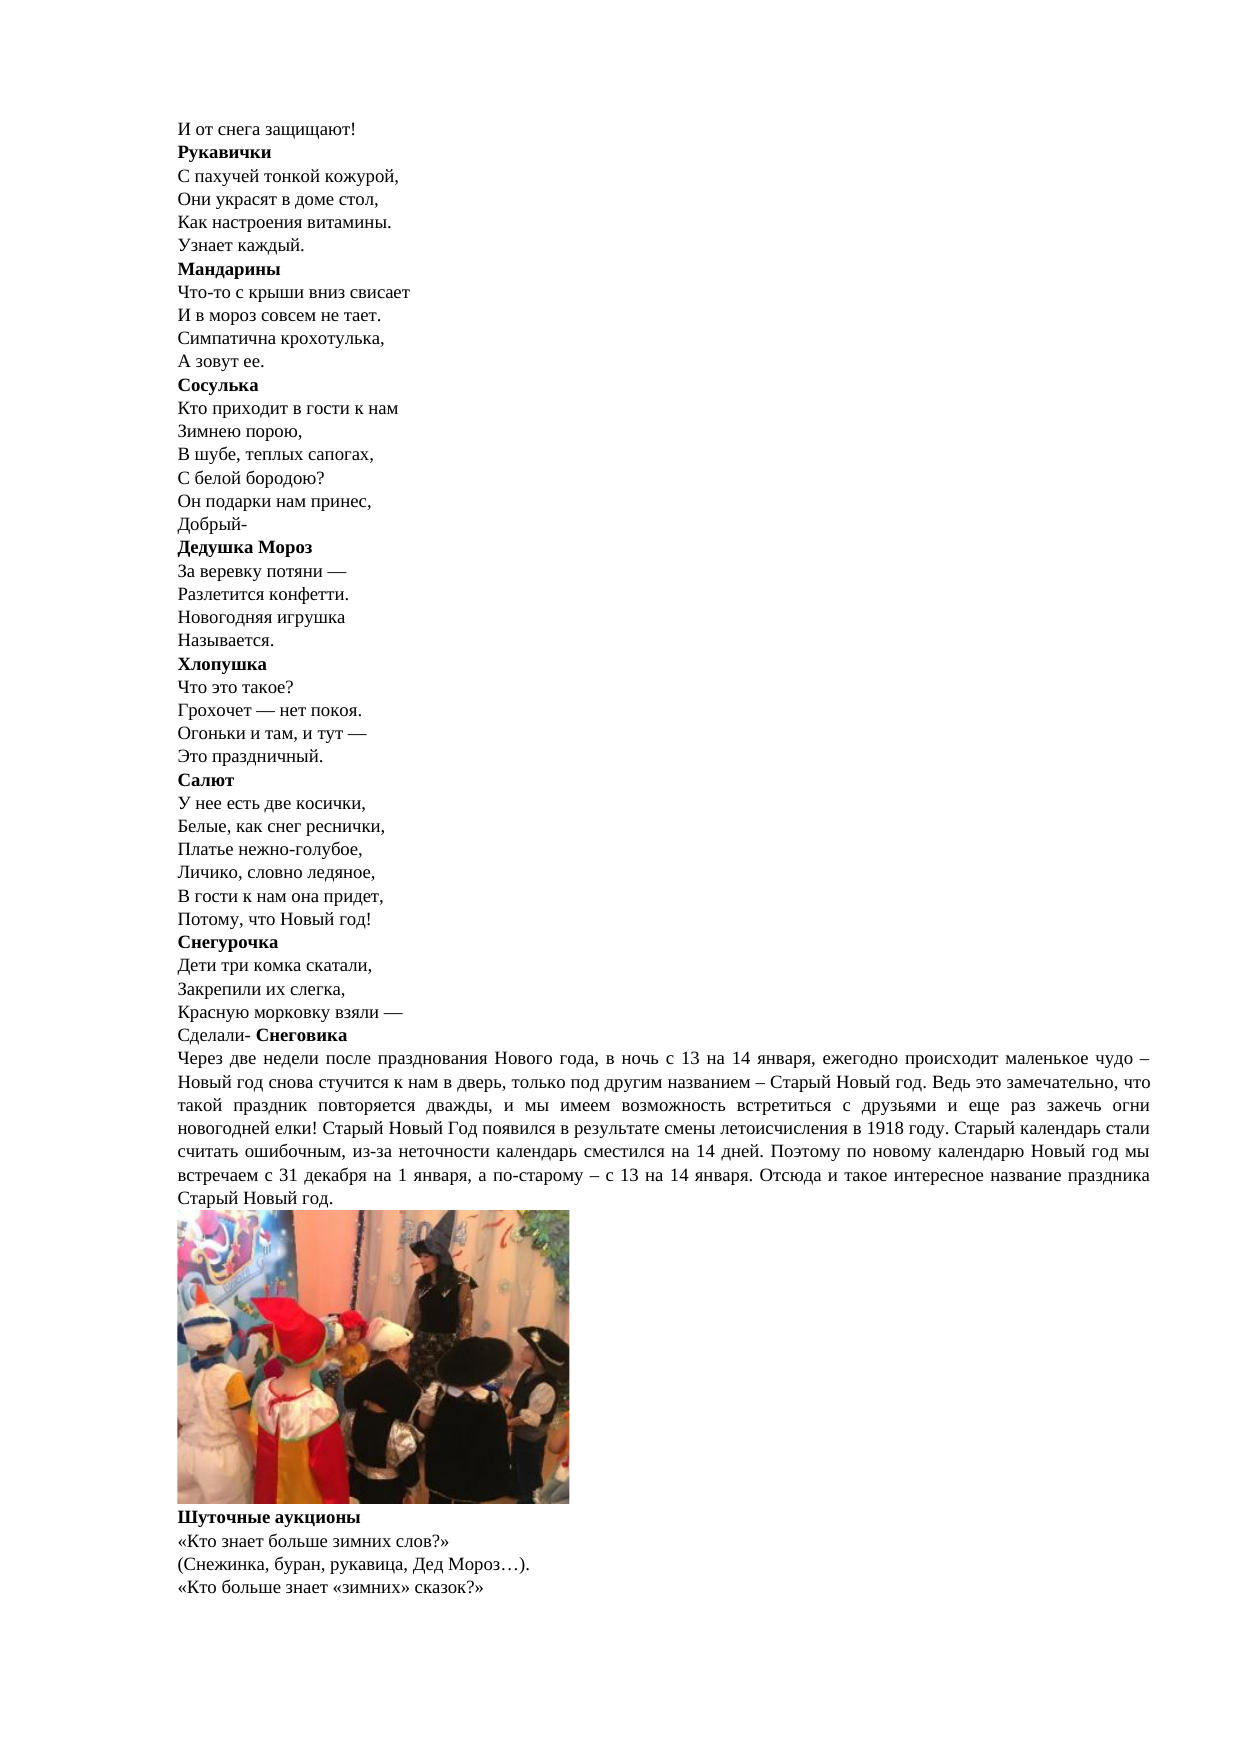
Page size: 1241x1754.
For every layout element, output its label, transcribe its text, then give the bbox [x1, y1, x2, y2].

text Он подарки нам принес, [177, 490, 1152, 511]
text Снегурочка [177, 931, 1152, 953]
text Платье нежно-голубое, [177, 838, 1152, 860]
text Новогодняя игрушка [177, 606, 1152, 627]
text И в мороз совсем не тает. [177, 304, 1152, 326]
text Мандарины [177, 257, 1152, 279]
text Закрепили их слегка, [177, 978, 1152, 999]
text Узнает каждый. [177, 234, 1152, 256]
text Хлопушка [177, 652, 1152, 674]
text «Кто больше знает «зимних» сказок?» [177, 1576, 1152, 1597]
text С пахучей тонкой кожурой, [177, 164, 1152, 186]
text Через две недели после празднования Нового года, в ночь с 13 на 14 января, ежегодно происходит маленькое чудо – Новый год снова стучится к нам в дверь, только под другим названием – Старый Новый год. Ведь это замечательно, что такой праздник повторяется дважды, и мы имеем возможность встретиться с друзьями и еще раз зажечь огни новогодней елки! Старый Новый Год появился в результате смены летоисчисления в 1918 году. Старый календарь стали считать ошибочным, из-за неточности календарь сместился на 14 дней. Поэтому по новому календарю Новый год мы встречаем с 31 декабря на 1 января, а по-старому – с 13 на 14 января. Отсюда и такое интересное название праздника Старый Новый год. [177, 1047, 1152, 1208]
text И от снега защищают! [177, 118, 1152, 140]
text Шуточные аукционы [177, 1506, 1152, 1528]
text Что это такое? [177, 676, 1152, 697]
text За веревку потяни — [177, 559, 1152, 581]
text Грохочет — нет покоя. [177, 699, 1152, 720]
text С белой бородою? [177, 467, 1152, 488]
text Сделали- Снеговика [177, 1024, 1152, 1046]
text Зимнею порою, [177, 420, 1152, 442]
text Красную морковку взяли — [177, 1001, 1152, 1022]
text Дети три комка скатали, [177, 954, 1152, 976]
picture [177, 1210, 570, 1504]
text Белые, как снег реснички, [177, 815, 1152, 837]
text Они украсят в доме стол, [177, 188, 1152, 209]
text Кто приходит в гости к нам [177, 397, 1152, 418]
text Огоньки и там, и тут — [177, 722, 1152, 744]
text Дедушка Мороз [177, 536, 1152, 558]
text В шубе, теплых сапогах, [177, 443, 1152, 465]
text У нее есть две косички, [177, 792, 1152, 813]
text Что-то с крыши вниз свисает [177, 281, 1152, 302]
text Салют [177, 768, 1152, 790]
text Разлетится конфетти. [177, 583, 1152, 604]
text Добрый- [177, 513, 1152, 534]
text «Кто знает больше зимних слов?» [177, 1529, 1152, 1551]
text В гости к нам она придет, [177, 885, 1152, 906]
text Это праздничный. [177, 745, 1152, 767]
text Потому, что Новый год! [177, 908, 1152, 929]
text Личико, словно ледяное, [177, 861, 1152, 883]
text Как настроения витамины. [177, 211, 1152, 233]
text Сосулька [177, 374, 1152, 395]
text Симпатична крохотулька, [177, 327, 1152, 349]
text А зовут ее. [177, 350, 1152, 372]
text Называется. [177, 629, 1152, 651]
text Рукавички [177, 141, 1152, 163]
text (Снежинка, буран, рукавица, Дед Мороз…). [177, 1553, 1152, 1574]
